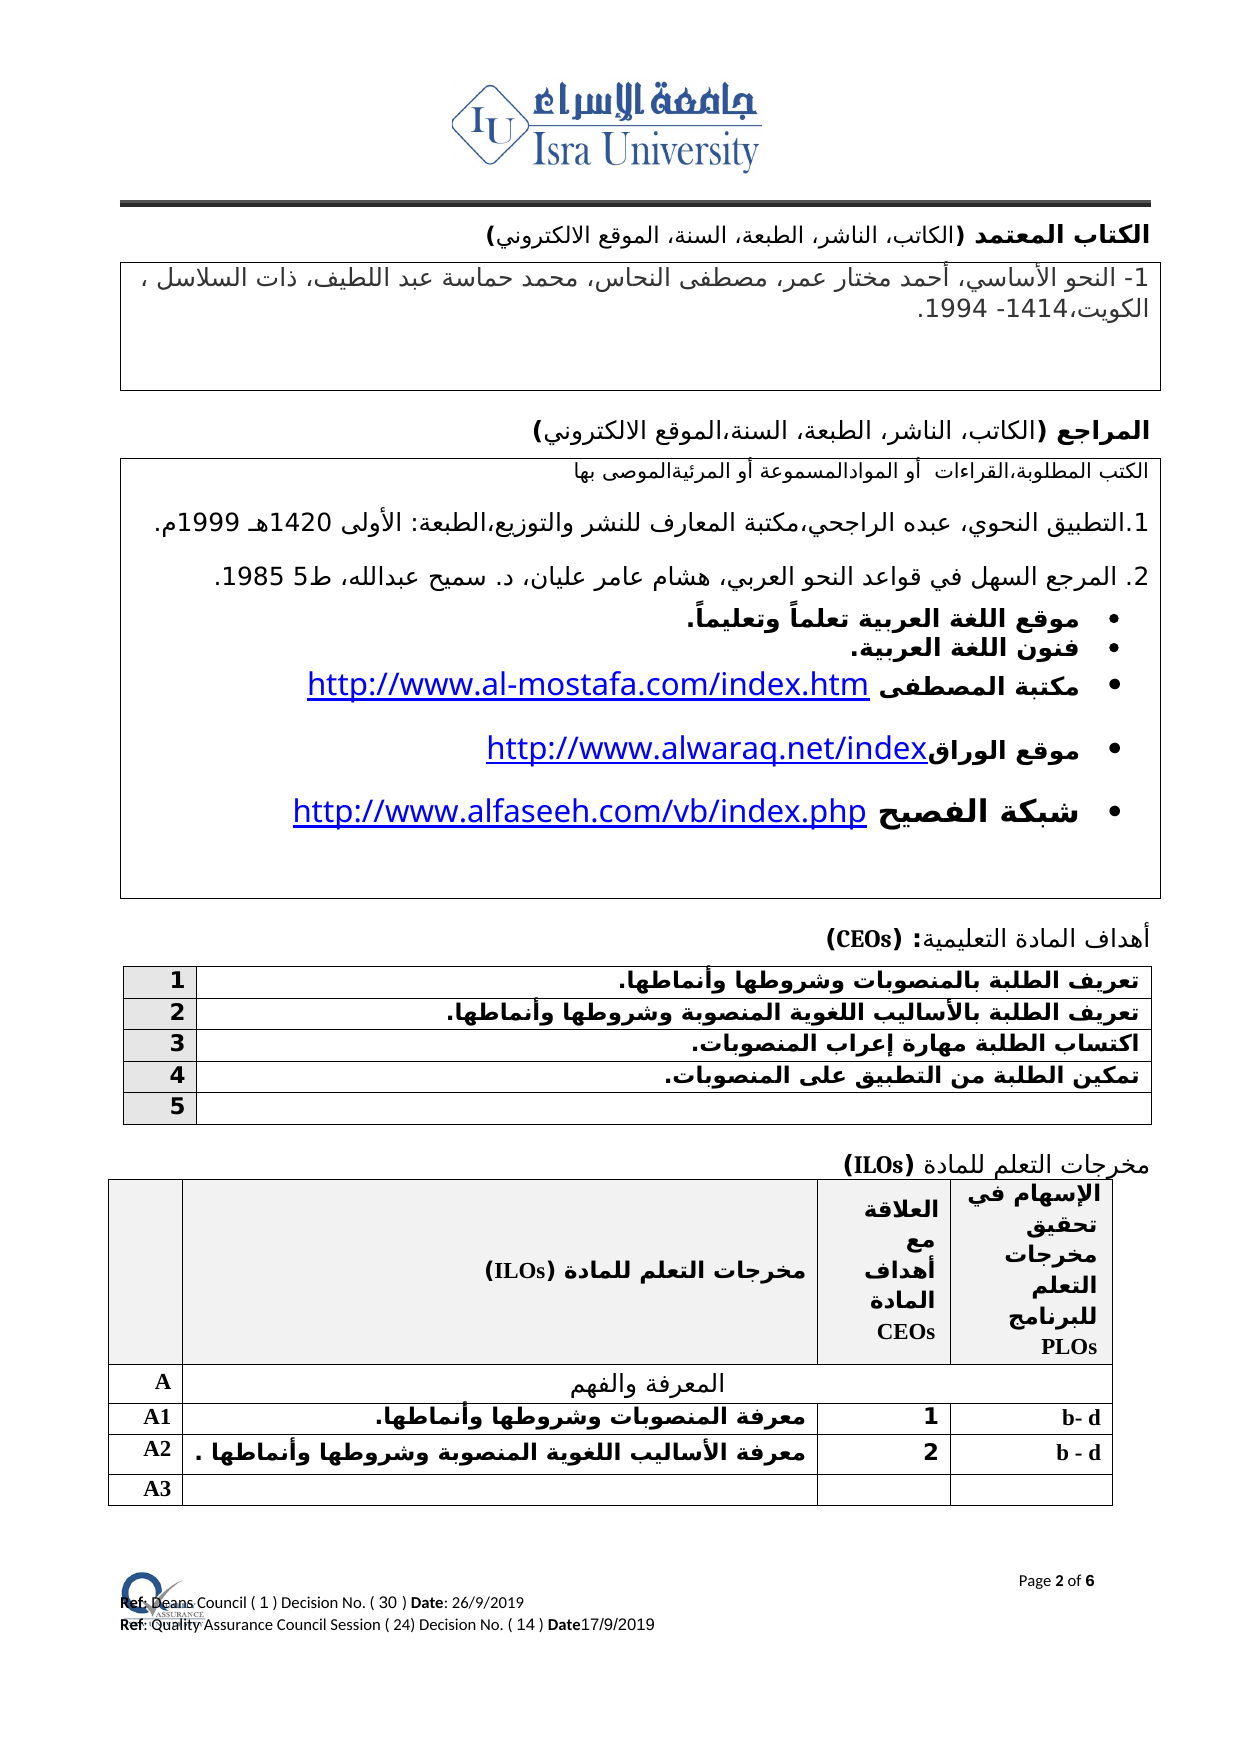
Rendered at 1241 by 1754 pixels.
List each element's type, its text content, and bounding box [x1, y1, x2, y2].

table_cell 1 [818, 1404, 950, 1434]
table_header الكتب المطلوبة،القراءات أو الموادالمسموعة أو المرئيةالموصى بها 1.التطبيق النحوي، عبده الراجحي،مكتبة المعارف للنشر والتوزيع،الطبعة: الأولى 1420هـ 1999م. 2. المرجع السهل في قواعد النحو العربي، هشام عامر عليان، د. سميح عبدالله، ط5 1985. موقع اللغة العربية تعلماً وتعليماً. فنون اللغة العربية. مكتبة المصطفى http://www.al-mostafa.com/index.htm موقع الوراقhttp://www.alwaraq.net/index شبكة الفصيح http://www.alfaseeh.com/vb/index.php [121, 459, 1160, 898]
table_header مخرجات التعلم للمادة (ILOs) [183, 1180, 817, 1364]
table_cell A2 [109, 1435, 182, 1474]
table_cell 2 [818, 1435, 950, 1474]
table_cell 3 [124, 1030, 196, 1061]
table_header [109, 1180, 182, 1364]
table_cell A1 [109, 1404, 182, 1434]
table_cell A [109, 1365, 182, 1402]
table_header 1 [124, 967, 196, 998]
table_header العلاقة مع أهداف المادة CEOs [818, 1180, 950, 1364]
picture [451, 75, 762, 177]
table_cell 2 [124, 999, 196, 1029]
table_cell المعرفة والفهم [183, 1365, 1112, 1402]
table_cell A3 [109, 1475, 182, 1505]
table_header الإسهام في تحقيق مخرجات التعلم للبرنامج PLOs [951, 1180, 1112, 1364]
table_header تعريف الطلبة بالمنصوبات وشروطها وأنماطها. [197, 967, 1151, 998]
table_cell [197, 1093, 1151, 1124]
table_cell 4 [124, 1062, 196, 1092]
table_cell b - d [951, 1435, 1112, 1474]
table_cell تعريف الطلبة بالأساليب اللغوية المنصوبة وشروطها وأنماطها. [197, 999, 1151, 1029]
table_cell b- d [951, 1404, 1112, 1434]
table_cell معرفة المنصوبات وشروطها وأنماطها. [183, 1404, 817, 1434]
table_cell اكتساب الطلبة مهارة إعراب المنصوبات. [197, 1030, 1151, 1061]
table_cell [183, 1475, 817, 1505]
text مخرجات التعلم للمادة (ILOs) [120, 1150, 1150, 1179]
text أهداف المادة التعليمية: (CEOs) [120, 924, 1150, 953]
table_cell [951, 1475, 1112, 1505]
table_cell [818, 1475, 950, 1505]
table_cell 5 [124, 1093, 196, 1124]
text الكتاب المعتمد (الكاتب، الناشر، الطبعة، السنة، الموقع الالكتروني) [120, 220, 1150, 249]
text المراجع (الكاتب، الناشر، الطبعة، السنة،الموقع الالكتروني) [120, 416, 1150, 445]
table_header 1- النحو الأساسي، أحمد مختار عمر، مصطفى النحاس، محمد حماسة عبد اللطيف، ذات السلاسل ، الكويت،1414- 1994. [121, 263, 1160, 390]
table_cell تمكين الطلبة من التطبيق على المنصوبات. [197, 1062, 1151, 1092]
table_cell معرفة الأساليب اللغوية المنصوبة وشروطها وأنماطها . [183, 1435, 817, 1474]
